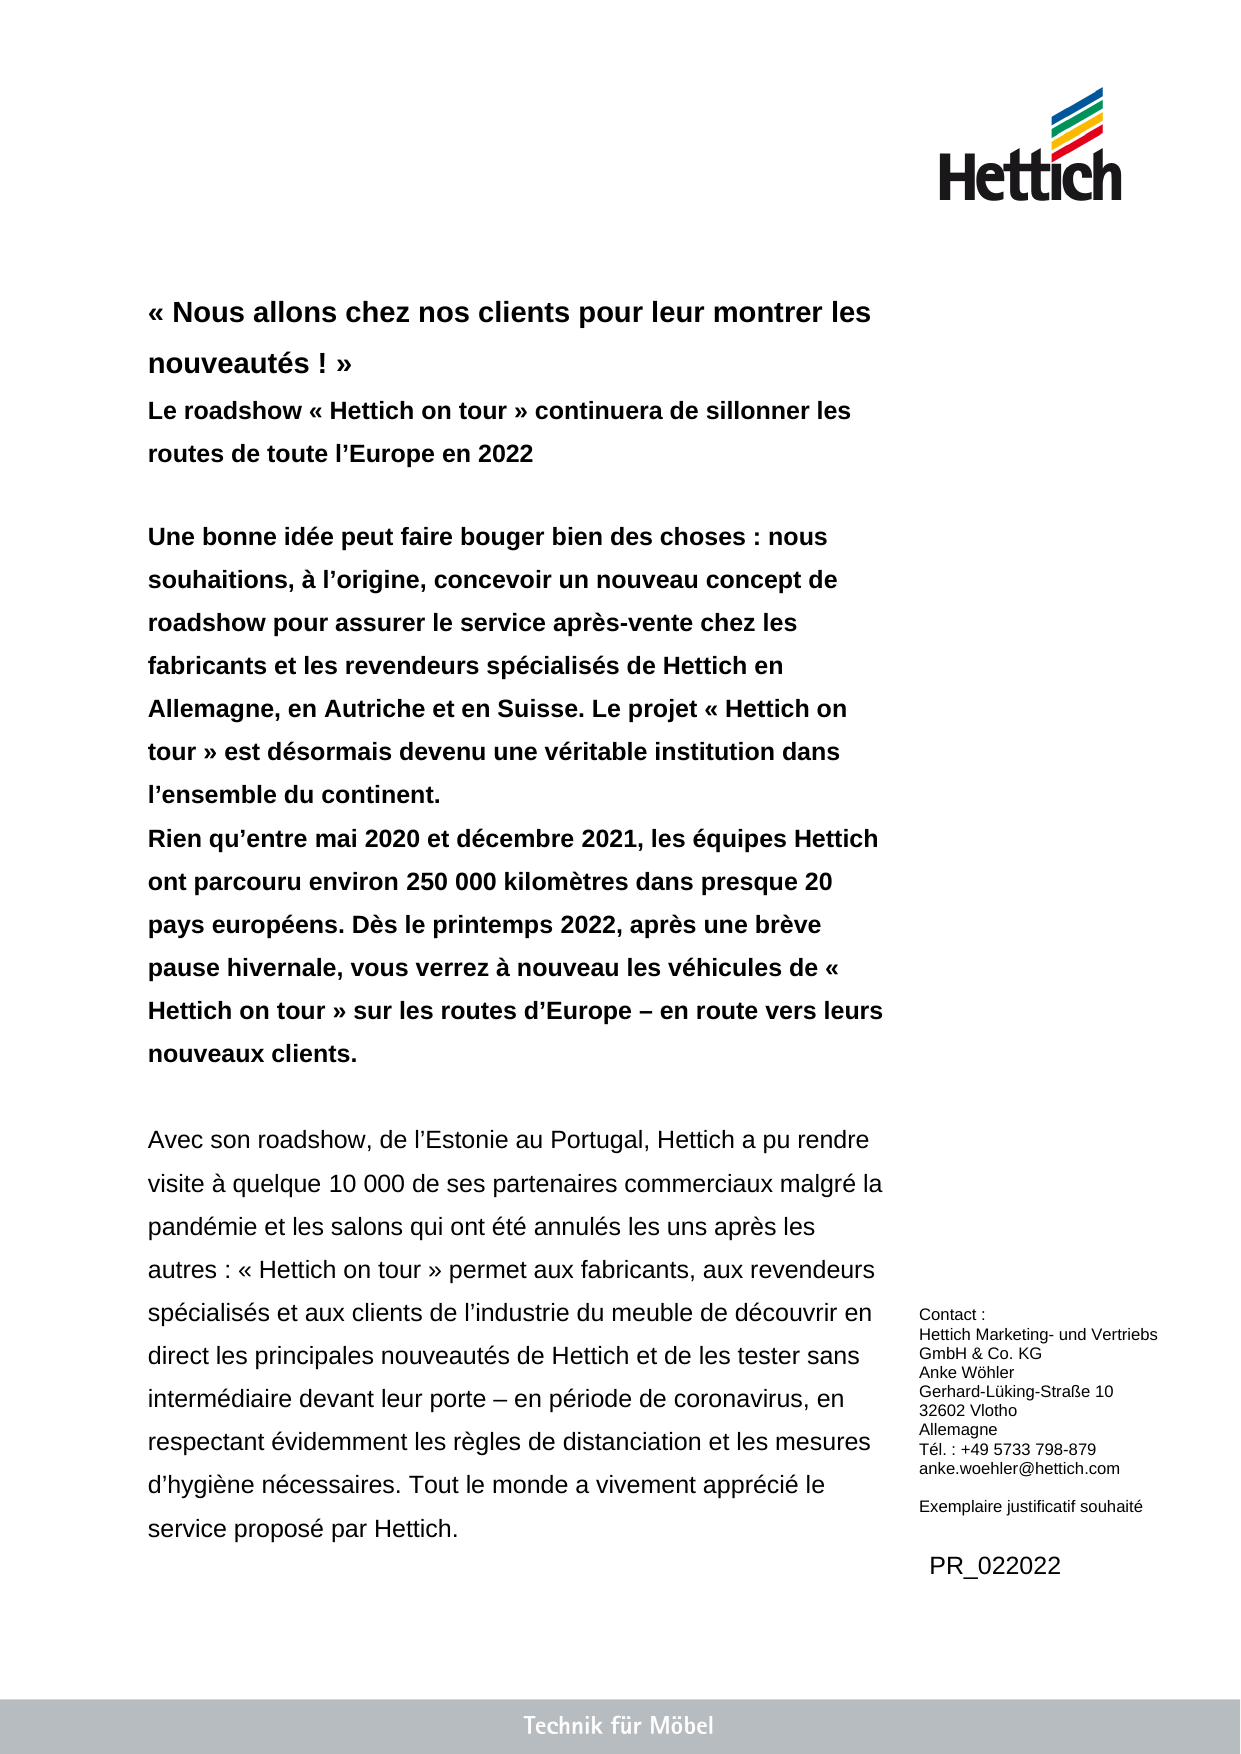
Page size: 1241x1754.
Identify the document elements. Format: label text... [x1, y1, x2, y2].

picture [0, 1636, 1241, 1754]
text Avec son roadshow, de l’Estonie au Portugal, Hettich a pu rendre visite à quelque 10 000 de ses partenaires commerciaux malgré la pandémie et les salons qui ont été annulés les uns après les autres : « Hettich on tour » permet aux fabricants, aux revendeurs spécialisés et aux clients de l’industrie du meuble de découvrir en direct les principales nouveautés de Hettich et de les tester sans intermédiaire devant leur porte – en période de coronavirus, en respectant évidemment les règles de distanciation et les mesures d’hygiène nécessaires. Tout le monde a vivement apprécié le service proposé par Hettich. [148, 1125, 886, 1542]
text Rien qu’entre mai 2020 et décembre 2021, les équipes Hettich ont parcouru environ 250 000 kilomètres dans presque 20 pays européens. Dès le printemps 2022, après une brève pause hivernale, vous verrez à nouveau les véhicules de « Hettich on tour » sur les routes d’Europe – en route vers leurs nouveaux clients. [148, 823, 886, 1068]
text Une bonne idée peut faire bouger bien des choses : nous souhaitions, à l’origine, concevoir un nouveau concept de roadshow pour assurer le service après-vente chez les fabricants et les revendeurs spécialisés de Hettich en Allemagne, en Autriche et en Suisse. Le projet « Hettich on tour » est désormais devenu une véritable institution dans l’ensemble du continent. [148, 522, 886, 809]
text Le roadshow « Hettich on tour » continuera de sillonner les routes de toute l’Europe en 2022 [148, 396, 886, 468]
picture [0, 6, 1241, 263]
text « Nous allons chez nos clients pour leur montrer les nouveautés ! » [148, 295, 886, 379]
